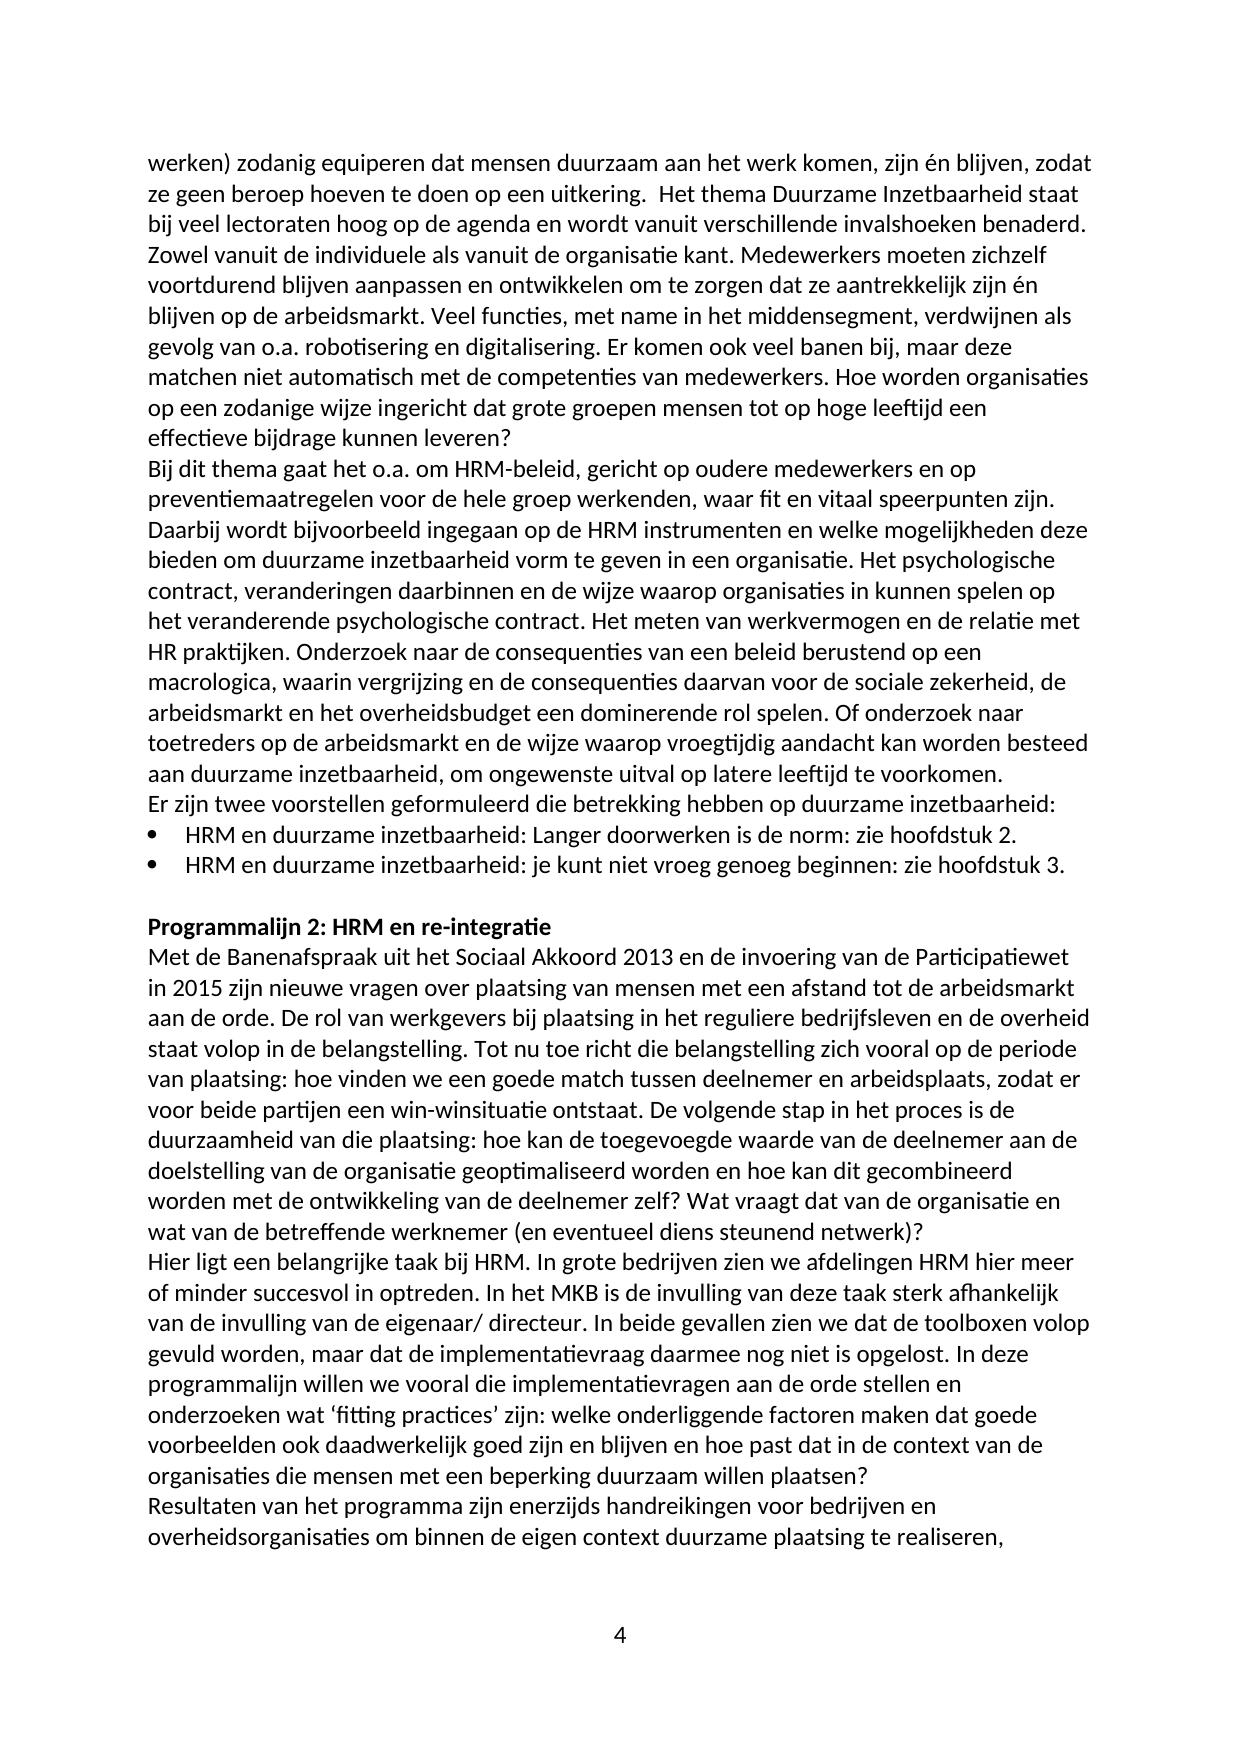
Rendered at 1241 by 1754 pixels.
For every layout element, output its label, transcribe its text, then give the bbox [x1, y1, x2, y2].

list HRM en duurzame inzetbaarheid: je kunt niet vroeg genoeg beginnen: zie hoofdstuk 3. [148, 849, 1093, 880]
text Bij dit thema gaat het o.a. om HRM-beleid, gericht op oudere medewerkers en op preventiemaatregelen voor de hele groep werkenden, waar fit en vitaal speerpunten zijn. Daarbij wordt bijvoorbeeld ingegaan op de HRM instrumenten en welke mogelijkheden deze bieden om duurzame inzetbaarheid vorm te geven in een organisatie. Het psychologische contract, veranderingen daarbinnen en de wijze waarop organisaties in kunnen spelen op het veranderende psychologische contract. Het meten van werkvermogen en de relatie met HR praktijken. Onderzoek naar de consequenties van een beleid berustend op een macrologica, waarin vergrijzing en de consequenties daarvan voor de sociale zekerheid, de arbeidsmarkt en het overheidsbudget een dominerende rol spelen. Of onderzoek naar toetreders op de arbeidsmarkt en de wijze waarop vroegtijdig aandacht kan worden besteed aan duurzame inzetbaarheid, om ongewenste uitval op latere leeftijd te voorkomen. [148, 453, 1093, 788]
list HRM en duurzame inzetbaarheid: Langer doorwerken is de norm: zie hoofdstuk 2. [148, 819, 1093, 849]
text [148, 148, 1093, 453]
text Met de Banenafspraak uit het Sociaal Akkoord 2013 en de invoering van de Participatiewet in 2015 zijn nieuwe vragen over plaatsing van mensen met een afstand tot de arbeidsmarkt aan de orde. De rol van werkgevers bij plaatsing in het reguliere bedrijfsleven en de overheid staat volop in de belangstelling. Tot nu toe richt die belangstelling zich vooral op de periode van plaatsing: hoe vinden we een goede match tussen deelnemer en arbeidsplaats, zodat er voor beide partijen een win-winsituatie ontstaat. De volgende stap in het proces is de duurzaamheid van die plaatsing: hoe kan de toegevoegde waarde van de deelnemer aan de doelstelling van de organisatie geoptimaliseerd worden en hoe kan dit gecombineerd worden met de ontwikkeling van de deelnemer zelf? Wat vraagt dat van de organisatie en wat van de betreffende werknemer (en eventueel diens steunend netwerk)? [148, 941, 1093, 1246]
text Programmalijn 2: HRM en re-integratie [148, 911, 1093, 941]
text Hier ligt een belangrijke taak bij HRM. In grote bedrijven zien we afdelingen HRM hier meer of minder succesvol in optreden. In het MKB is de invulling van deze taak sterk afhankelijk van de invulling van de eigenaar/ directeur. In beide gevallen zien we dat de toolboxen volop gevuld worden, maar dat de implementatievraag daarmee nog niet is opgelost. In deze programmalijn willen we vooral die implementatievragen aan de orde stellen en onderzoeken wat ‘fitting practices’ zijn: welke onderliggende factoren maken dat goede voorbeelden ook daadwerkelijk goed zijn en blijven en hoe past dat in de context van de organisaties die mensen met een beperking duurzaam willen plaatsen? [148, 1246, 1093, 1491]
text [148, 1491, 1093, 1552]
text Er zijn twee voorstellen geformuleerd die betrekking hebben op duurzame inzetbaarheid: [148, 788, 1093, 819]
